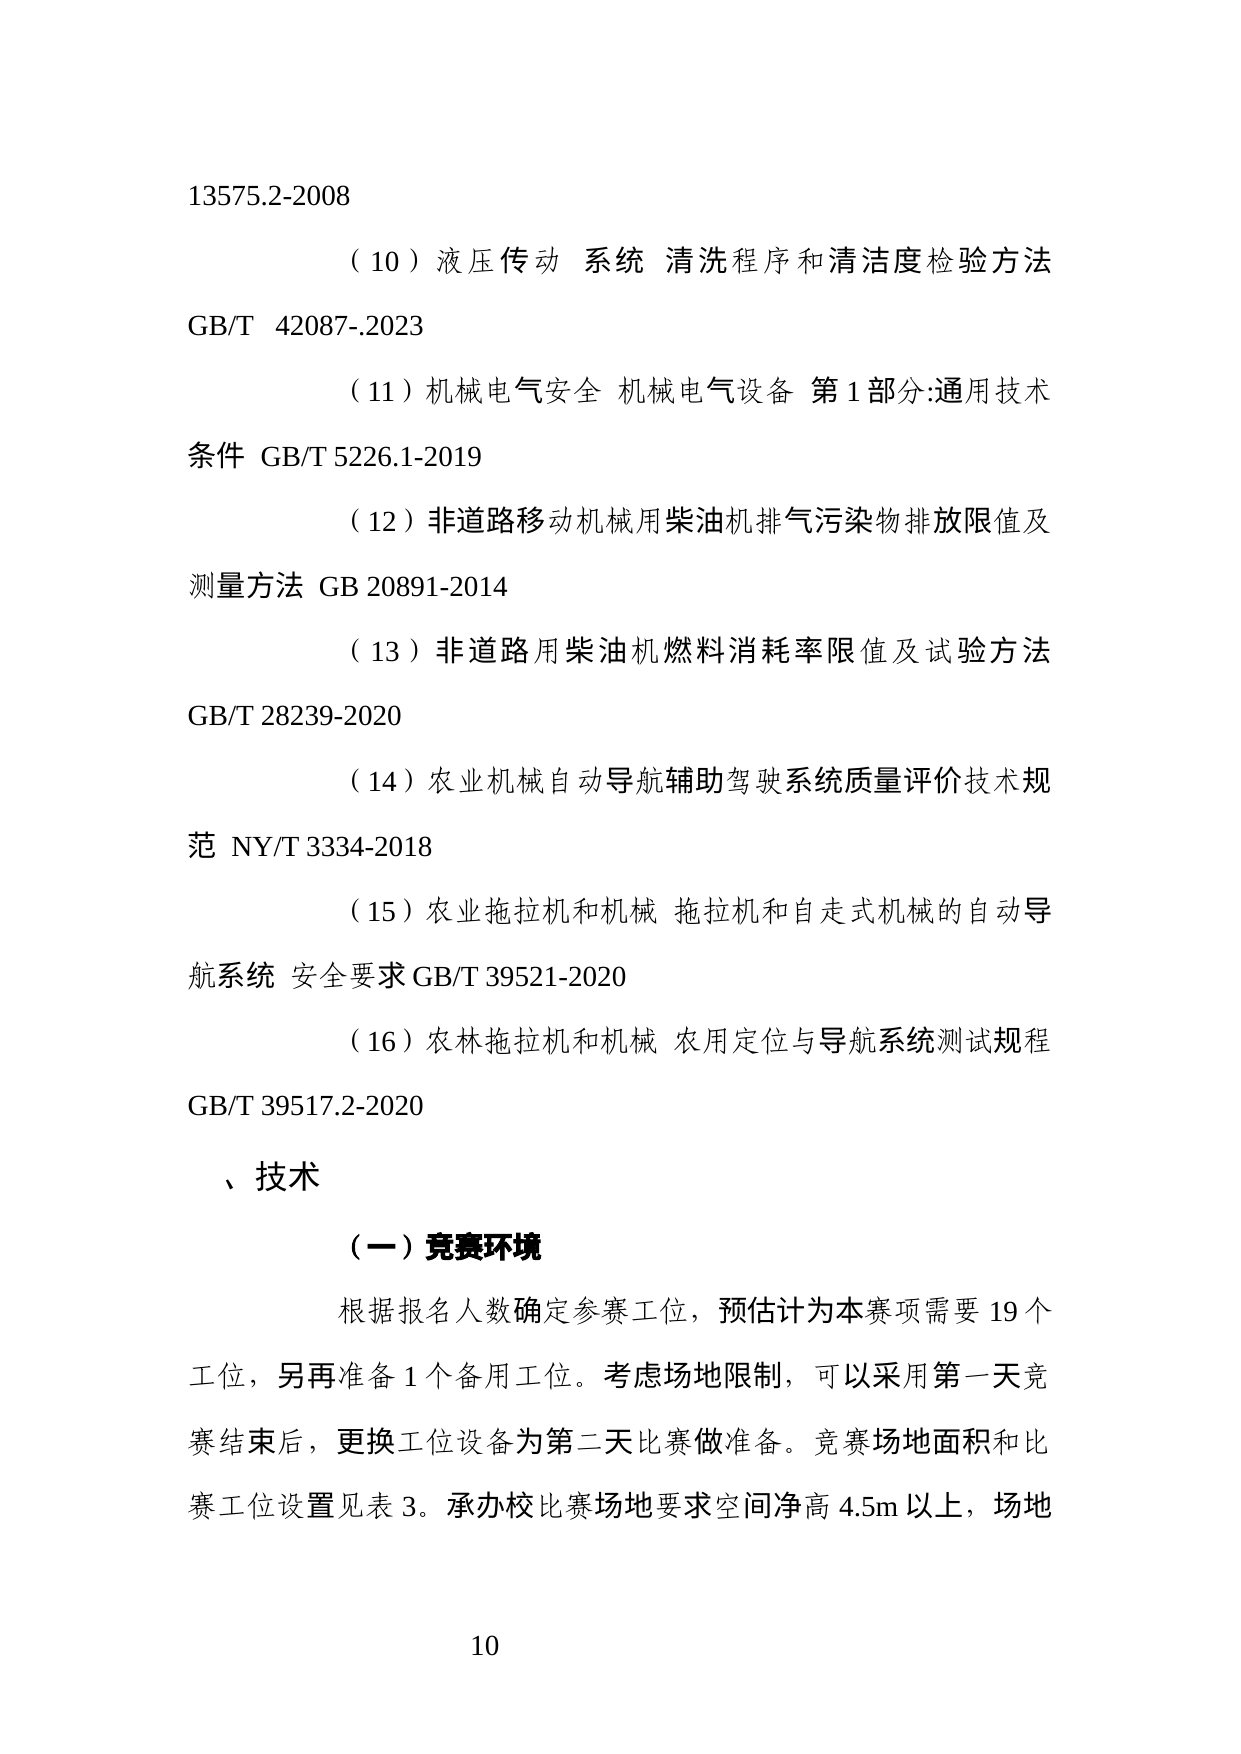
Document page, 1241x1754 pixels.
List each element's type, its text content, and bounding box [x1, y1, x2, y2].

subtitle 八、技术环境 [187, 1142, 1053, 1207]
subtitle （一）竞赛环境 [187, 1212, 1053, 1277]
text （15）农业拖拉机和机械 拖拉机和自走式机械的自动导航系统 安全要求GB/T 39521-2020 [187, 877, 1053, 1007]
text （14）农业机械自动导航辅助驾驶系统质量评价技术规范 NY/T 3334-2018 [187, 747, 1053, 877]
text （13）非道路用柴油机燃料消耗率限值及试验方法 GB/T 28239-2020 [187, 617, 1053, 747]
text （12）非道路移动机械用柴油机排气污染物排放限值及测量方法 GB 20891-2014 [187, 487, 1053, 617]
text （16）农林拖拉机和机械 农用定位与导航系统测试规程 GB/T 39517.2-2020 [187, 1007, 1053, 1137]
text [187, 162, 1053, 227]
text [187, 1277, 1053, 1537]
text （11）机械电气安全 机械电气设备 第1部分:通用技术条件 GB/T 5226.1-2019 [187, 357, 1053, 487]
text （10）液压传动 系统 清洗程序和清洁度检验方法 GB/T 42087-.2023 [187, 227, 1053, 357]
